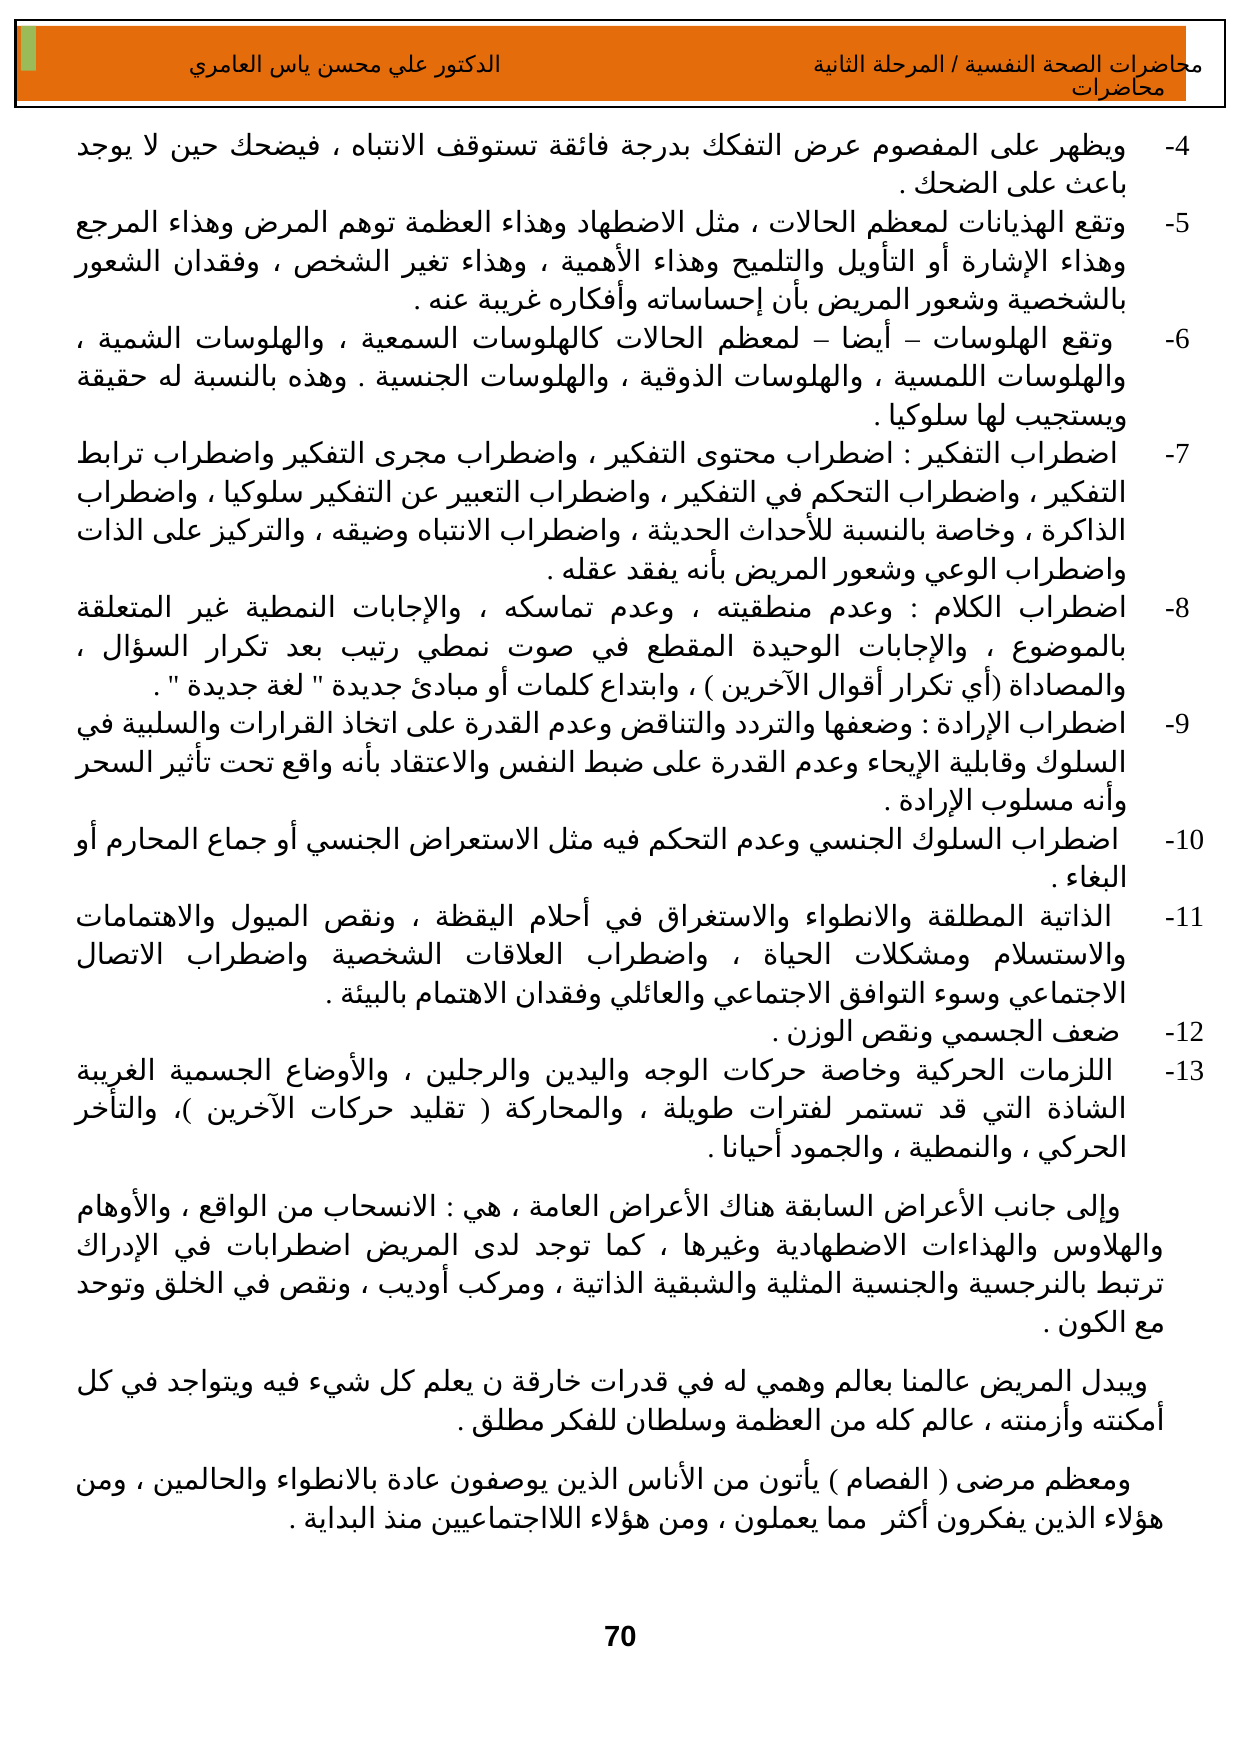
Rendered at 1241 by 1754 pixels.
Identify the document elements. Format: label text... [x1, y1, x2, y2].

list اضطراب التفكير : اضطراب محتوى التفكير ، واضطراب مجرى التفكير واضطراب ترابط التفكير ، واضطراب التحكم في التفكير ، واضطراب التعبير عن التفكير سلوكيا ، واضطراب الذاكرة ، وخاصة بالنسبة للأحداث الحديثة ، واضطراب الانتباه وضيقه ، والتركيز على الذات واضطراب الوعي وشعور المريض بأنه يفقد عقله . [75, 436, 1165, 586]
list اللزمات الحركية وخاصة حركات الوجه واليدين والرجلين ، والأوضاع الجسمية الغريبة الشاذة التي قد تستمر لفترات طويلة ، والمحاركة ( تقليد حركات الآخرين )، والتأخر الحركي ، والنمطية ، والجمود أحيانا . [75, 1053, 1165, 1164]
text ومعظم مرضى ( الفصام ) يأتون من الأناس الذين يوصفون عادة بالانطواء والحالمين ، ومن هؤلاء الذين يفكرون أكثر مما يعملون ، ومن هؤلاء اللااجتماعيين منذ البداية . [75, 1462, 1165, 1534]
list ضعف الجسمي ونقص الوزن . [75, 1014, 1165, 1048]
list اضطراب السلوك الجنسي وعدم التحكم فيه مثل الاستعراض الجنسي أو جماع المحارم أو البغاء . [75, 822, 1165, 894]
list اضطراب الكلام : وعدم منطقيته ، وعدم تماسكه ، والإجابات النمطية غير المتعلقة بالموضوع ، والإجابات الوحيدة المقطع في صوت نمطي رتيب بعد تكرار السؤال ، والمصاداة (أي تكرار أقوال الآخرين ) ، وابتداع كلمات أو مبادئ جديدة " لغة جديدة " . [75, 591, 1165, 701]
text وإلى جانب الأعراض السابقة هناك الأعراض العامة ، هي : الانسحاب من الواقع ، والأوهام والهلاوس والهذاءات الاضطهادية وغيرها ، كما توجد لدى المريض اضطرابات في الإدراك ترتبط بالنرجسية والجنسية المثلية والشبقية الذاتية ، ومركب أوديب ، ونقص في الخلق وتوحد مع الكون . [75, 1189, 1165, 1339]
list وتقع الهذيانات لمعظم الحالات ، مثل الاضطهاد وهذاء العظمة توهم المرض وهذاء المرجع وهذاء الإشارة أو التأويل والتلميح وهذاء الأهمية ، وهذاء تغير الشخص ، وفقدان الشعور بالشخصية وشعور المريض بأن إحساساته وأفكاره غريبة عنه . [75, 205, 1165, 316]
text ويبدل المريض عالمنا بعالم وهمي له في قدرات خارقة ن يعلم كل شيء فيه ويتواجد في كل أمكنته وأزمنته ، عالم كله من العظمة وسلطان للفكر مطلق . [75, 1364, 1165, 1437]
list وتقع الهلوسات – أيضا – لمعظم الحالات كالهلوسات السمعية ، والهلوسات الشمية ، والهلوسات اللمسية ، والهلوسات الذوقية ، والهلوسات الجنسية . وهذه بالنسبة له حقيقة ويستجيب لها سلوكيا . [75, 321, 1165, 431]
list ويظهر على المفصوم عرض التفكك بدرجة فائقة تستوقف الانتباه ، فيضحك حين لا يوجد باعث على الضحك . [75, 128, 1165, 200]
list اضطراب الإرادة : وضعفها والتردد والتناقض وعدم القدرة على اتخاذ القرارات والسلبية في السلوك وقابلية الإيحاء وعدم القدرة على ضبط النفس والاعتقاد بأنه واقع تحت تأثير السحر وأنه مسلوب الإرادة . [75, 706, 1165, 817]
list الذاتية المطلقة والانطواء والاستغراق في أحلام اليقظة ، ونقص الميول والاهتمامات والاستسلام ومشكلات الحياة ، واضطراب العلاقات الشخصية واضطراب الاتصال الاجتماعي وسوء التوافق الاجتماعي والعائلي وفقدان الاهتمام بالبيئة . [75, 899, 1165, 1009]
